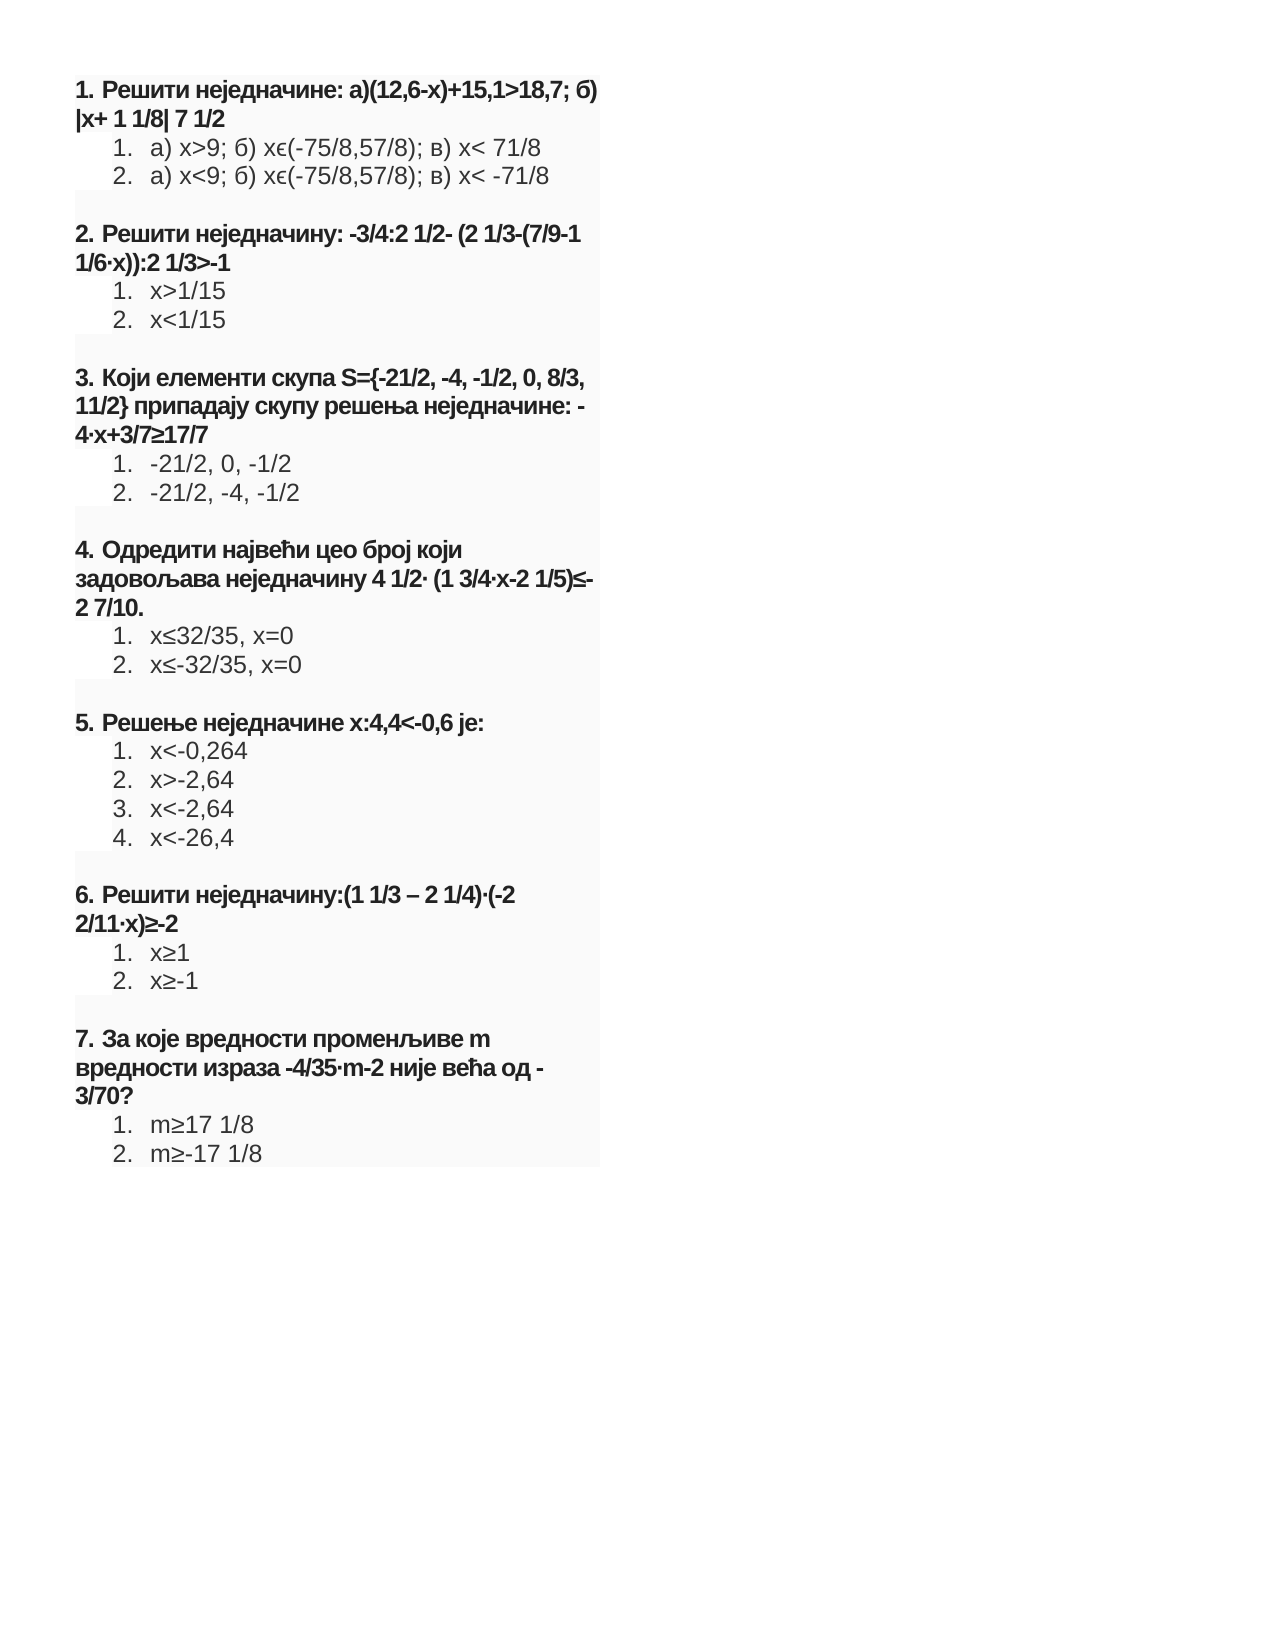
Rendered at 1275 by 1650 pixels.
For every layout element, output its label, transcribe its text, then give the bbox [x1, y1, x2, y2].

list а) x<9; б) xϵ(-75/8,57/8); в) x< -71/8 [112, 161, 600, 190]
text 1. Решити неједначине: а)(12,6-x)+15,1>18,7; б) |x+ 1 1/8| 7 1/2 [75, 75, 600, 132]
text 2. Решити неједначину: -3/4:2 1/2- (2 1/3-(7/9-1 1/6∙x)):2 1/3>-1 [75, 219, 600, 276]
list а) x>9; б) xϵ(-75/8,57/8); в) x< 71/8 [112, 132, 600, 161]
list -21/2, 0, -1/2 [112, 449, 600, 477]
list x<-2,64 [112, 794, 600, 822]
list x<-0,264 [112, 736, 600, 765]
text 6. Решити неједначину:(1 1/3 – 2 1/4)∙(-2 2/11∙x)≥-2 [75, 880, 600, 937]
list m≥17 1/8 [112, 1110, 600, 1139]
text 5. Решење неједначине x:4,4<-0,6 је: [75, 707, 600, 736]
list x≥-1 [112, 966, 600, 995]
text 4. Одредити највећи цео број који задовољава неједначину 4 1/2∙ (1 3/4∙x-2 1/5)≤-2 7/10. [75, 535, 600, 621]
list x<1/15 [112, 305, 600, 334]
text 7. За које вредности променљиве m вредности израза -4/35∙m-2 није већа од -3/70? [75, 1024, 600, 1110]
list m≥-17 1/8 [112, 1139, 600, 1167]
list x≥1 [112, 937, 600, 966]
list x>1/15 [112, 276, 600, 305]
list x≤-32/35, x=0 [112, 650, 600, 679]
list x>-2,64 [112, 765, 600, 794]
text 3. Који елементи скупа S={-21/2, -4, -1/2, 0, 8/3, 11/2} припадају скупу решења неједначине: -4∙x+3/7≥17/7 [75, 362, 600, 449]
list -21/2, -4, -1/2 [112, 477, 600, 506]
list x≤32/35, x=0 [112, 621, 600, 650]
list x<-26,4 [112, 822, 600, 851]
